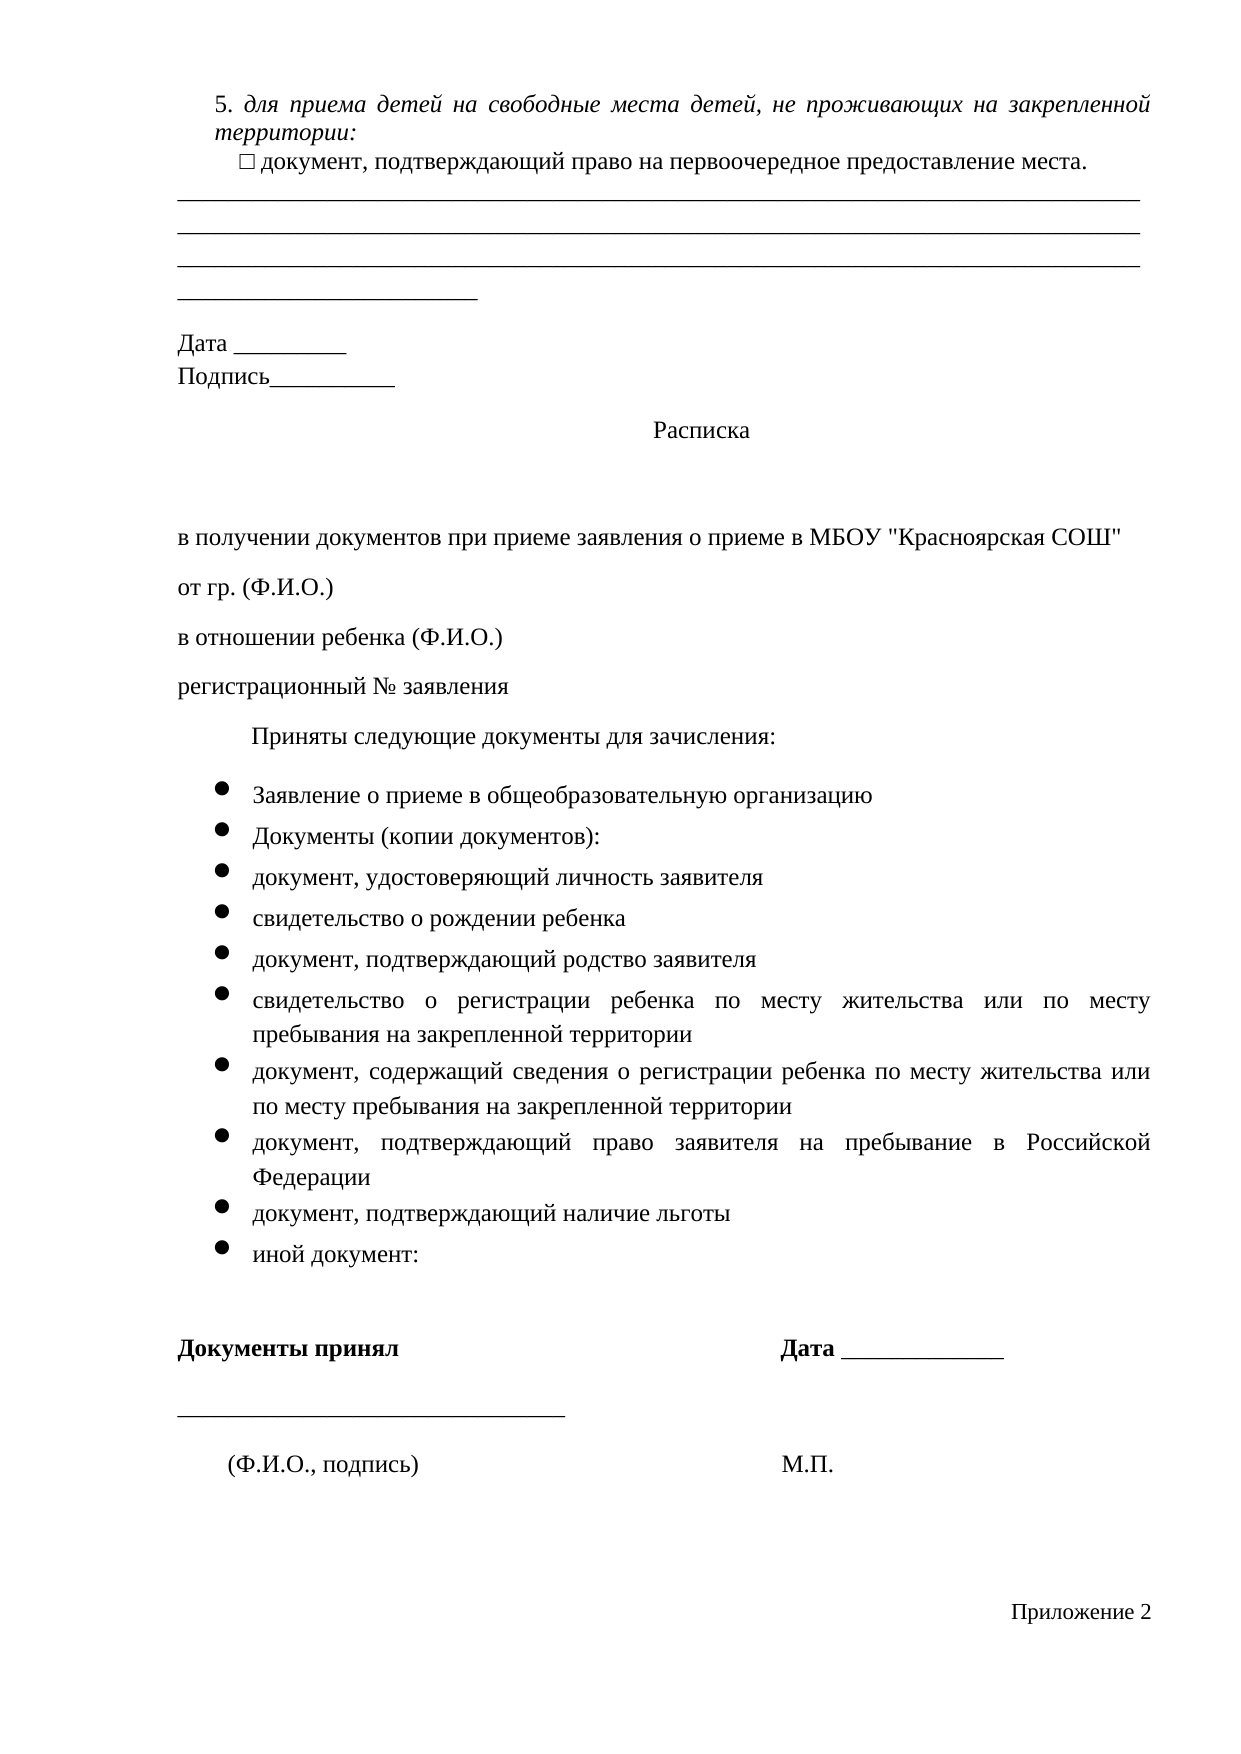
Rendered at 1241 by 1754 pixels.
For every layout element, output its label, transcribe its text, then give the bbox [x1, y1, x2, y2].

text Приняты следующие документы для зачисления: [177, 721, 1152, 749]
list Заявление о приеме в общеобразовательную организацию [215, 774, 1152, 812]
list свидетельство о рождении ребенка [215, 897, 1152, 935]
list иной документ: [215, 1234, 1152, 1272]
list документ, подтверждающий наличие льготы [215, 1193, 1152, 1231]
list документ, содержащий сведения о регистрации ребенка по месту жительства или по месту пребывания на закрепленной территории [215, 1051, 1152, 1119]
text от гр. (Ф.И.О.) [177, 572, 1152, 601]
text регистрационный № заявления [177, 671, 1152, 700]
text в получении документов при приеме заявления о приеме в МБОУ "Красноярская СОШ" [177, 522, 1152, 551]
text (Ф.И.О., подпись) М.П. [177, 1449, 1152, 1478]
text □ документ, подтверждающий право на первоочередное предоставление места. [214, 146, 1152, 175]
text Приложение 2 [177, 1598, 1152, 1624]
text Документы принял Дата _____________ [177, 1333, 1152, 1362]
list документ, подтверждающий право заявителя на пребывание в Российской Федерации [215, 1122, 1152, 1191]
text Расписка [177, 415, 1152, 443]
list документ, удостоверяющий личность заявителя [215, 856, 1152, 894]
text _______________________________ [177, 1391, 1152, 1420]
text 5. для приема детей на свободные места детей, не проживающих на закрепленной территории: [214, 89, 1152, 146]
list свидетельство о регистрации ребенка по месту жительства или по месту пребывания на закрепленной территории [215, 979, 1152, 1048]
list Документы (копии документов): [215, 816, 1152, 853]
list документ, подтверждающий родство заявителя [215, 938, 1152, 976]
text в отношении ребенка (Ф.И.О.) [177, 622, 1152, 650]
text Дата _________ Подпись__________ [177, 328, 1152, 389]
text _______________________________________________________________________________________________________________________________________________________________________________________________________________________________________________________________ [177, 175, 1152, 303]
